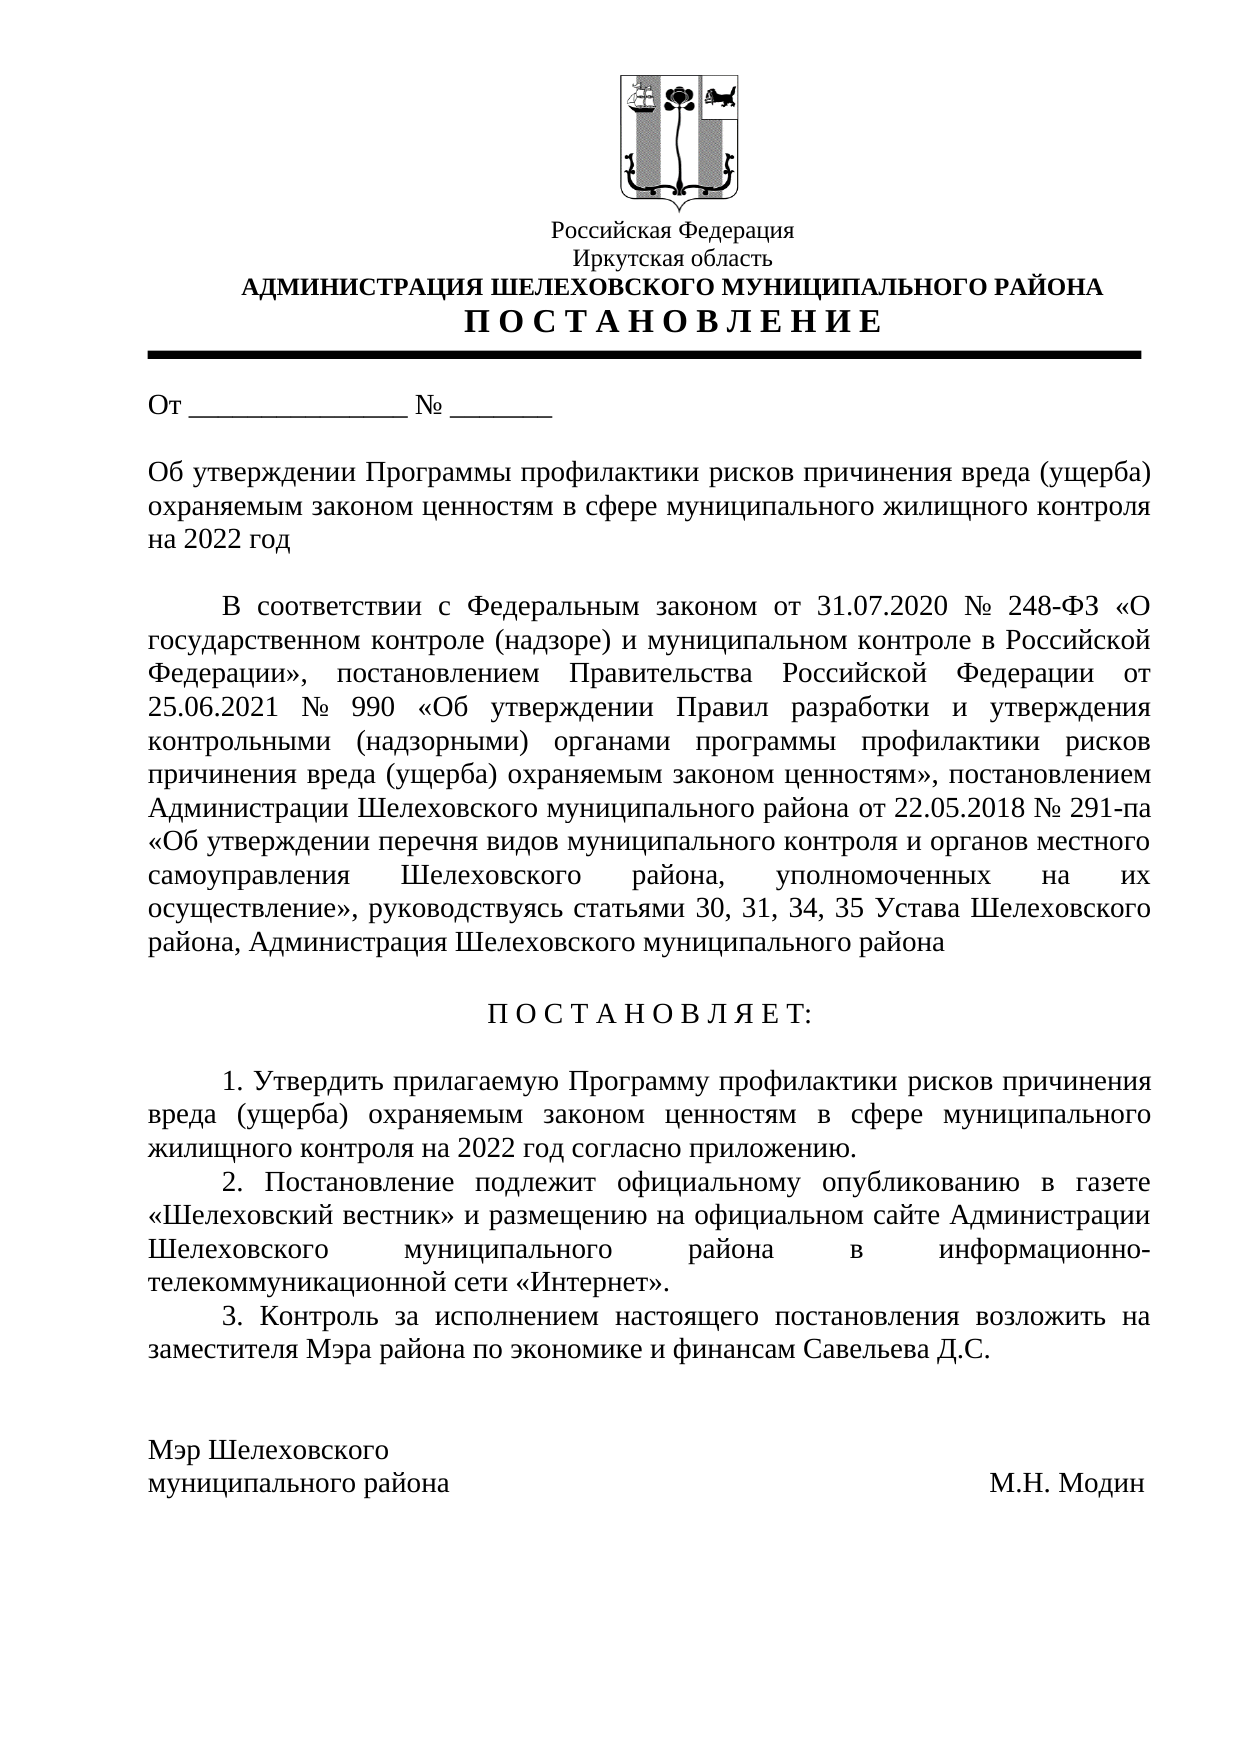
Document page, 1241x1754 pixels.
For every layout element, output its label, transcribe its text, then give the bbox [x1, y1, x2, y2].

text Об утверждении Программы профилактики рисков причинения вреда (ущерба) охраняемым законом ценностям в сфере муниципального жилищного контроля на 2022 год [148, 454, 1152, 555]
text В соответствии с Федеральным законом от 31.07.2020 № 248-ФЗ «О государственном контроле (надзоре) и муниципальном контроле в Российской Федерации», постановлением Правительства Российской Федерации от 25.06.2021 № 990 «Об утверждении Правил разработки и утверждения контрольными (надзорными) органами программы профилактики рисков причинения вреда (ущерба) охраняемым законом ценностям», постановлением Администрации Шелеховского муниципального района от 22.05.2018 № 291-па «Об утверждении перечня видов муниципального контроля и органов местного самоуправления Шелеховского района, уполномоченных на их осуществление», руководствуясь статьями 30, 31, 34, 35 Устава Шелеховского района, Администрация Шелеховского муниципального района [148, 588, 1152, 857]
text Мэр Шелеховского [148, 1432, 1152, 1466]
text В соответствии с Федеральным законом от 31.07.2020 № 248-ФЗ «О государственном контроле (надзоре) и муниципальном контроле в Российской Федерации», постановлением Правительства Российской Федерации от 25.06.2021 № 990 «Об утверждении Правил разработки и утверждения контрольными (надзорными) органами программы профилактики рисков причинения вреда (ущерба) охраняемым законом ценностям», постановлением Администрации Шелеховского муниципального района от 22.05.2018 № 291-па «Об утверждении перечня видов муниципального контроля и органов местного самоуправления Шелеховского района, уполномоченных на их осуществление», руководствуясь статьями 30, 31, 34, 35 Устава Шелеховского района, Администрация Шелеховского муниципального района [148, 890, 1152, 957]
text муниципального района М.Н. Модин [148, 1466, 1152, 1499]
text От _______________ № _______ [148, 387, 1197, 421]
list 1. Утвердить прилагаемую Программу профилактики рисков причинения вреда (ущерба) охраняемым законом ценностям в сфере муниципального жилищного контроля на 2022 год согласно приложению. [148, 1063, 1152, 1164]
list 3. Контроль за исполнением настоящего постановления возложить на заместителя Мэра района по экономике и финансам Савельева Д.С. [148, 1298, 1152, 1365]
subtitle П О С Т А Н О В Л Е Н И Е [148, 301, 1197, 339]
subtitle АДМИНИСТРАЦИЯ ШЕЛЕХОВСКОГО МУНИЦИПАЛЬНОГО РАЙОНА [148, 272, 1197, 301]
list 2. Постановление подлежит официальному опубликованию в газете «Шелеховский вестник» и размещению на официальном сайте Администрации Шелеховского муниципального района в информационно-телекоммуникационной сети «Интернет». [148, 1164, 1152, 1298]
text Иркутская область [148, 243, 1197, 272]
picture [619, 73, 739, 215]
text П О С Т А Н О В Л Я Е Т: [148, 996, 1152, 1029]
text Российская Федерация [148, 215, 1197, 243]
